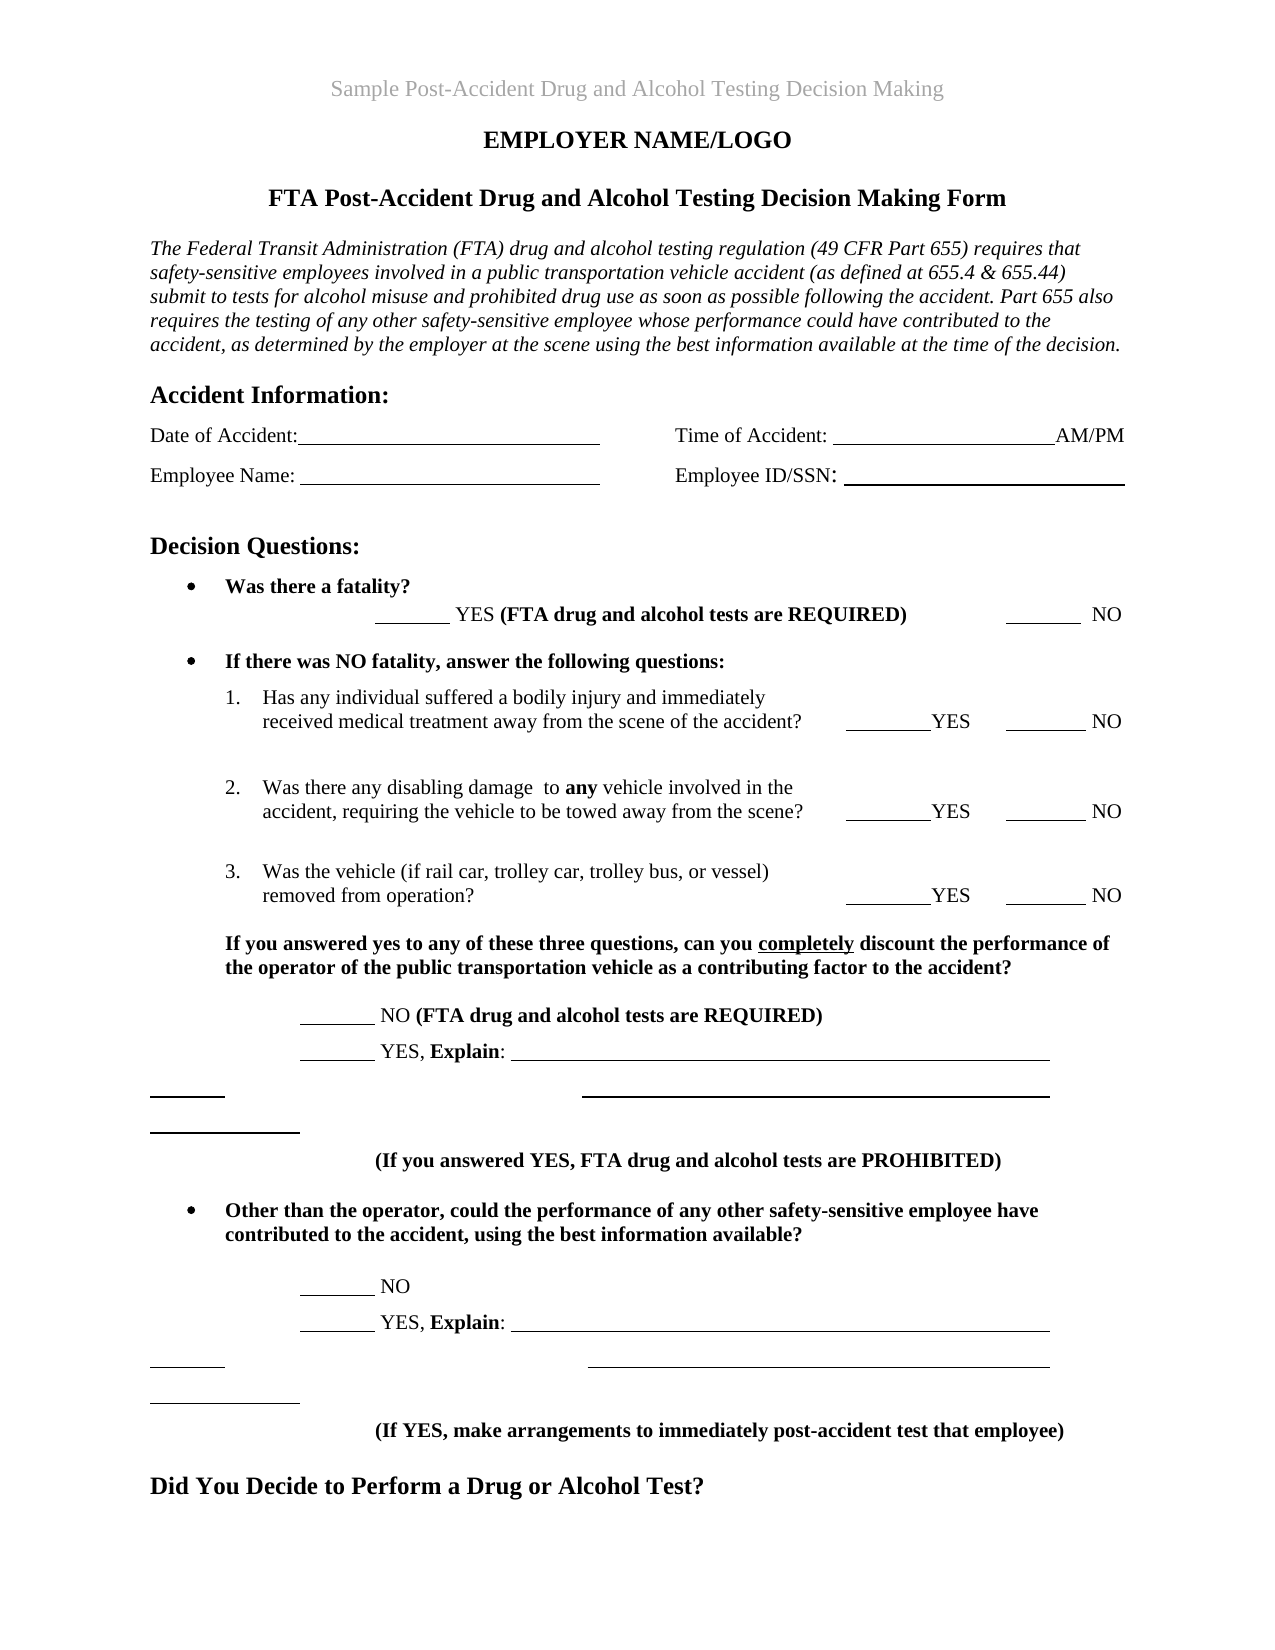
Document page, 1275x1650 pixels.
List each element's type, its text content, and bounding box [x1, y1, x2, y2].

text received medical treatment away from the scene of the accident? YES NO [262, 709, 1125, 733]
text Accident Information: [150, 380, 1125, 409]
text accident, requiring the vehicle to be towed away from the scene? YES NO [262, 799, 1125, 823]
list Was there any disabling damage to any vehicle involved in the [225, 775, 1125, 799]
list If there was NO fatality, answer the following questions: [187, 649, 1125, 673]
text removed from operation? YES NO [262, 883, 1125, 907]
text The Federal Transit Administration (FTA) drug and alcohol testing regulation (49 CFR Part 655) requires that safety-sensitive employees involved in a public transportation vehicle accident (as defined at 655.4 & 655.44) submit to tests for alcohol misuse and prohibited drug use as soon as possible following the accident. Part 655 also requires the testing of any other safety-sensitive employee whose performance could have contributed to the accident, as determined by the employer at the scene using the best information available at the time of the decision. [150, 236, 1125, 356]
text FTA Post-Accident Drug and Alcohol Testing Decision Making Form [150, 183, 1125, 212]
list Other than the operator, could the performance of any other safety-sensitive employee have contributed to the accident, using the best information available? [187, 1198, 1125, 1246]
text (If YES, make arrangements to immediately post-accident test that employee) [300, 1418, 1125, 1442]
text Employee Name: Employee ID/SSN: [150, 459, 1125, 488]
list Was the vehicle (if rail car, trolley car, trolley bus, or vessel) [225, 859, 1125, 883]
list Has any individual suffered a bodily injury and immediately [225, 685, 1125, 709]
text Did You Decide to Perform a Drug or Alcohol Test? [150, 1471, 1125, 1500]
text YES, Explain: [150, 1310, 1125, 1406]
list Was there a fatality? [187, 574, 1125, 598]
text NO (FTA drug and alcohol tests are REQUIRED) [150, 1003, 1125, 1027]
text YES (FTA drug and alcohol tests are REQUIRED) NO [225, 602, 1125, 626]
text If you answered yes to any of these three questions, can you completely discount the performance of the operator of the public transportation vehicle as a contributing factor to the accident? [225, 931, 1125, 979]
text Date of Accident: Time of Accident: AM/PM [150, 423, 1125, 447]
text EMPLOYER NAME/LOGO [150, 125, 1125, 154]
text (If you answered YES, FTA drug and alcohol tests are PROHIBITED) [150, 1148, 1125, 1172]
text YES, Explain: [150, 1039, 1125, 1136]
text NO [150, 1274, 1125, 1298]
text Decision Questions: [150, 531, 1125, 560]
